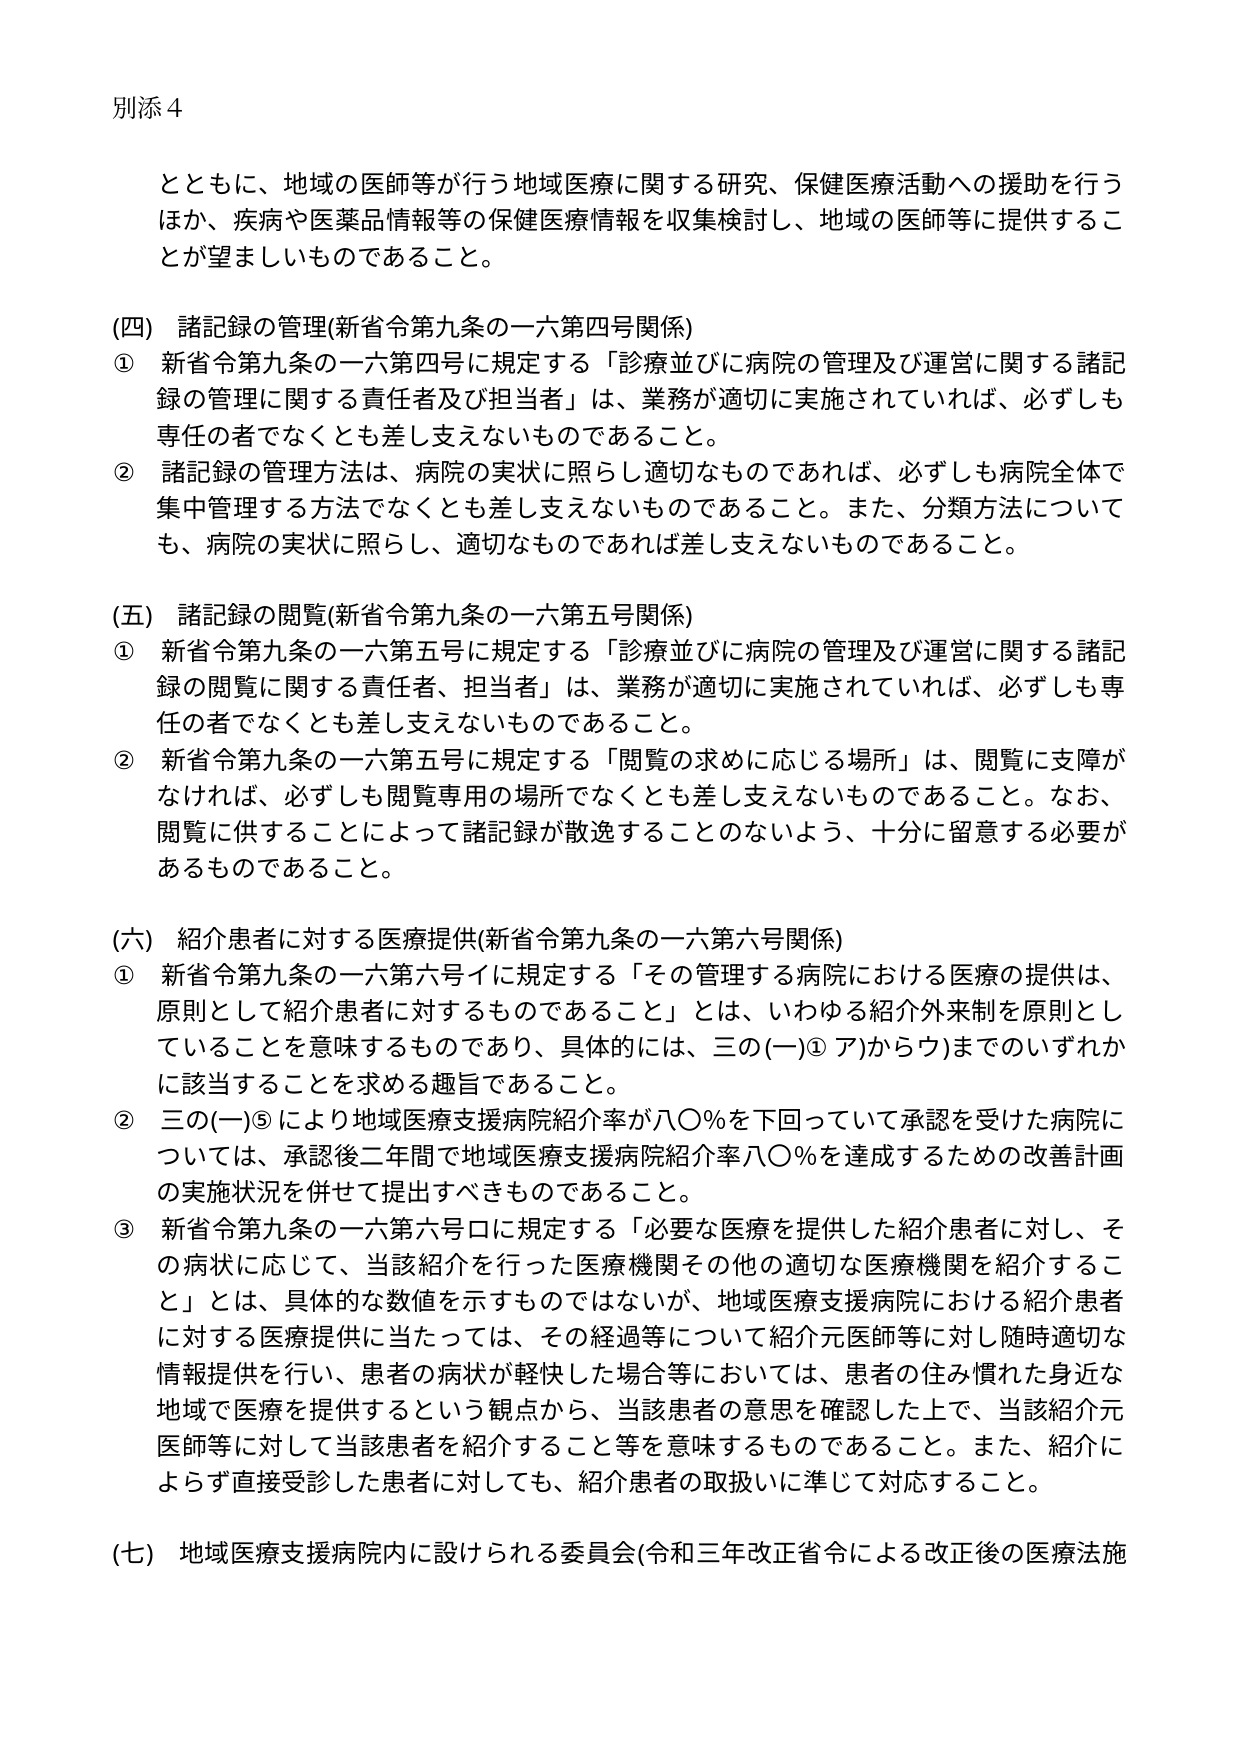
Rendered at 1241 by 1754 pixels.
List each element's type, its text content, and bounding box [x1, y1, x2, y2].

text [112, 1533, 1128, 1569]
text ① 新省令第九条の一六第五号に規定する「診療並びに病院の管理及び運営に関する諸記録の閲覧に関する責任者、担当者」は、業務が適切に実施されていれば、必ずしも専任の者でなくとも差し支えないものであること。 [113, 631, 1128, 740]
text (四) 諸記録の管理(新省令第九条の一六第四号関係) [112, 307, 1128, 343]
text (五) 諸記録の閲覧(新省令第九条の一六第五号関係) [112, 595, 1128, 631]
text ① 新省令第九条の一六第四号に規定する「診療並びに病院の管理及び運営に関する諸記録の管理に関する責任者及び担当者」は、業務が適切に実施されていれば、必ずしも専任の者でなくとも差し支えないものであること。 [113, 343, 1128, 452]
text ① 新省令第九条の一六第六号イに規定する「その管理する病院における医療の提供は、原則として紹介患者に対するものであること」とは、いわゆる紹介外来制を原則としていることを意味するものであり、具体的には、三の(一)①ア)からウ)までのいずれかに該当することを求める趣旨であること。 [113, 955, 1128, 1100]
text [112, 164, 1128, 273]
text ② 新省令第九条の一六第五号に規定する「閲覧の求めに応じる場所」は、閲覧に支障がなければ、必ずしも閲覧専用の場所でなくとも差し支えないものであること。なお、閲覧に供することによって諸記録が散逸することのないよう、十分に留意する必要があるものであること。 [113, 740, 1128, 885]
text ② 三の(一)⑤により地域医療支援病院紹介率が八〇％を下回っていて承認を受けた病院については、承認後二年間で地域医療支援病院紹介率八〇％を達成するための改善計画の実施状況を併せて提出すべきものであること。 [113, 1100, 1128, 1209]
text (六) 紹介患者に対する医療提供(新省令第九条の一六第六号関係) [112, 919, 1128, 955]
text ② 諸記録の管理方法は、病院の実状に照らし適切なものであれば、必ずしも病院全体で集中管理する方法でなくとも差し支えないものであること。また、分類方法についても、病院の実状に照らし、適切なものであれば差し支えないものであること。 [113, 452, 1128, 561]
text ③ 新省令第九条の一六第六号ロに規定する「必要な医療を提供した紹介患者に対し、その病状に応じて、当該紹介を行った医療機関その他の適切な医療機関を紹介すること」とは、具体的な数値を示すものではないが、地域医療支援病院における紹介患者に対する医療提供に当たっては、その経過等について紹介元医師等に対し随時適切な情報提供を行い、患者の病状が軽快した場合等においては、患者の住み慣れた身近な地域で医療を提供するという観点から、当該患者の意思を確認した上で、当該紹介元医師等に対して当該患者を紹介すること等を意味するものであること。また、紹介によらず直接受診した患者に対しても、紹介患者の取扱いに準じて対応すること。 [113, 1209, 1128, 1499]
